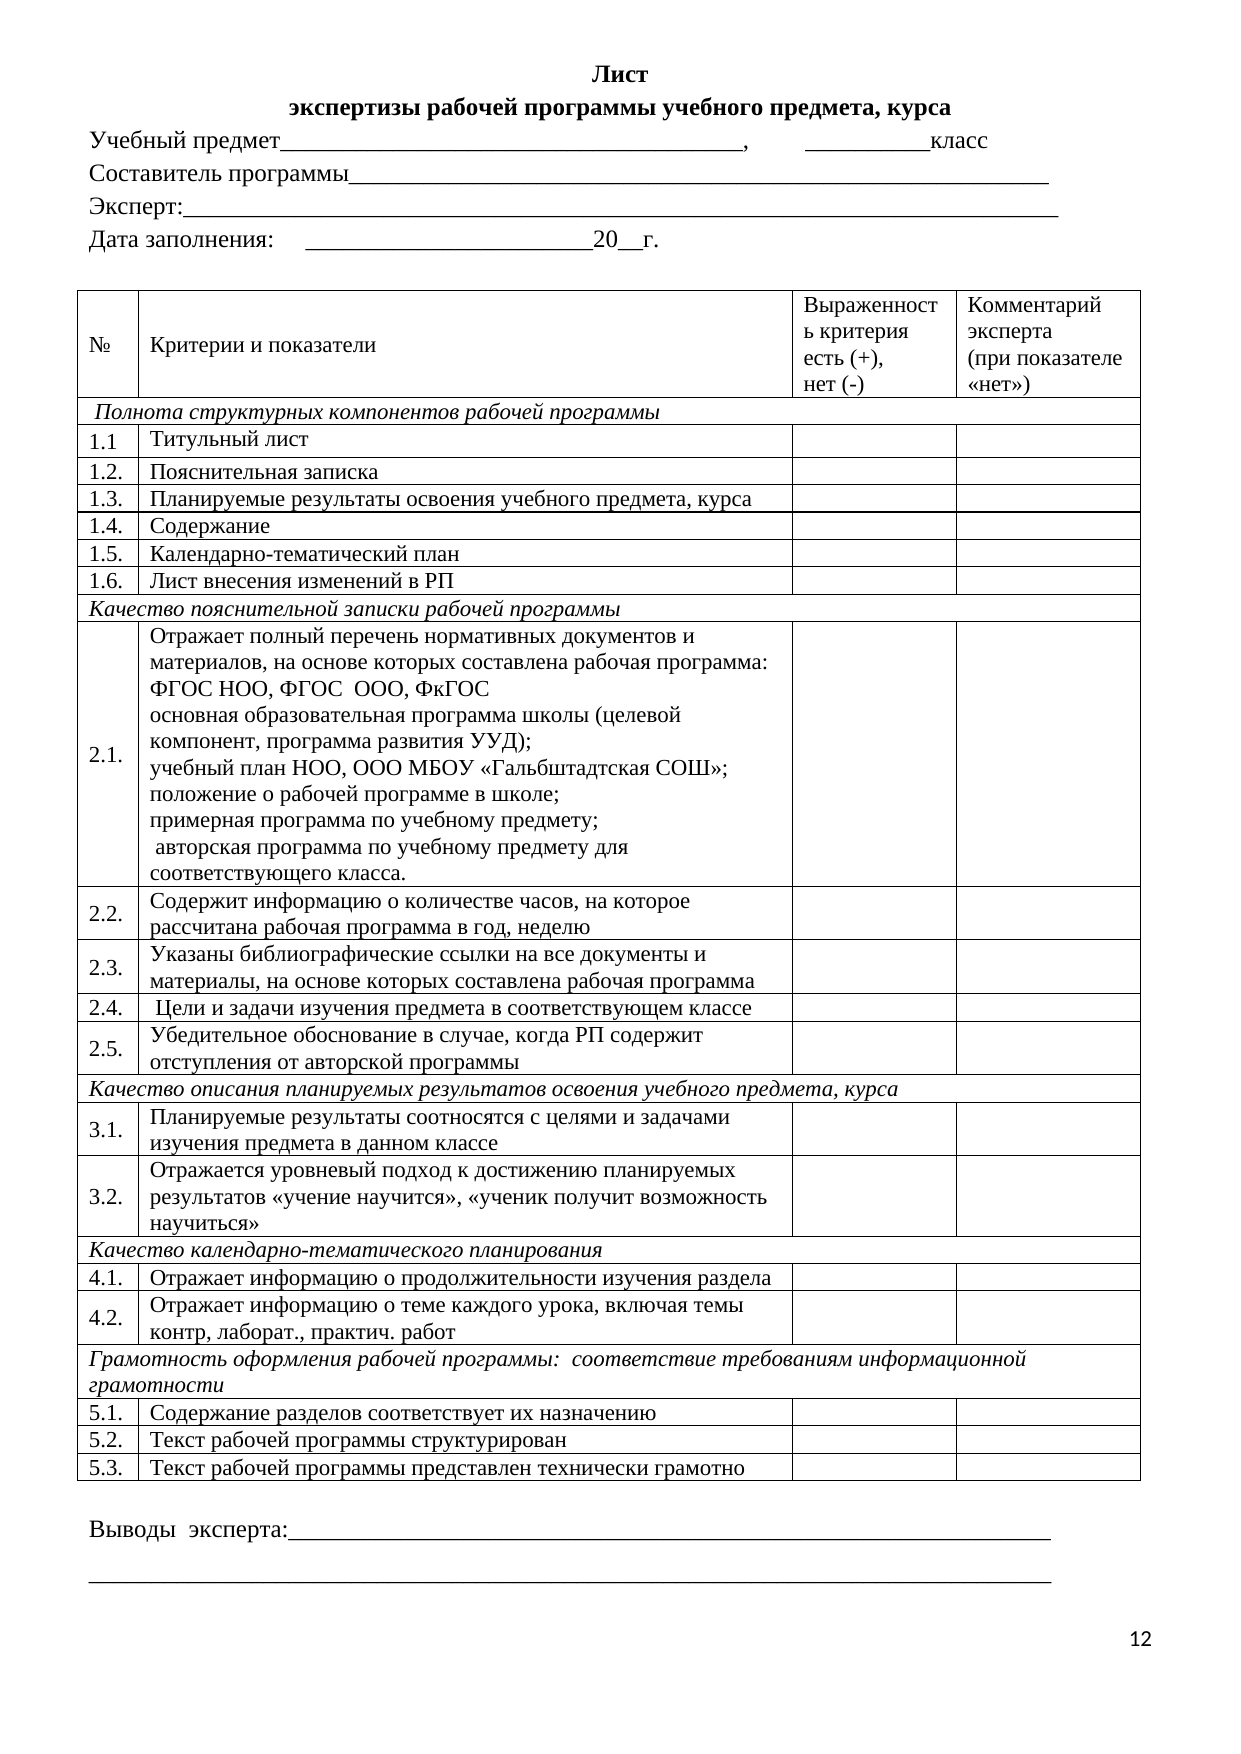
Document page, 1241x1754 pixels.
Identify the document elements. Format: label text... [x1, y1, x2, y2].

table_cell Пояснительная записка [139, 458, 792, 484]
table_cell Цели и задачи изучения предмета в соответствующем классе [139, 994, 792, 1021]
table_cell [793, 1426, 956, 1453]
table_cell 5.1. [78, 1399, 138, 1425]
table_cell [793, 458, 956, 484]
table_cell 3.2. [78, 1156, 138, 1236]
table_cell [793, 1291, 956, 1344]
table_cell 2.4. [78, 994, 138, 1021]
table_cell Убедительное обоснование в случае, когда РП содержит отступления от авторской программы [139, 1022, 792, 1074]
table_cell 1.2. [78, 458, 138, 484]
table_cell Отражает полный перечень нормативных документов и материалов, на основе которых составлена рабочая программа: ФГОС НОО, ФГОС ООО, ФкГОС основная образовательная программа школы (целевой компонент, программа развития УУД); учебный план НОО, ООО МБОУ «Гальбштадтская СОШ»; положение о рабочей программе в школе; примерная программа по учебному предмету; авторская программа по учебному предмету для соответствующего класса. [139, 622, 792, 886]
table_cell [957, 540, 1140, 566]
table_cell [957, 567, 1140, 594]
table_cell [957, 425, 1140, 457]
table_header № [78, 291, 138, 397]
table_cell Отражает информацию о продолжительности изучения раздела [139, 1264, 792, 1290]
table_cell Полнота структурных компонентов рабочей программы [78, 398, 1140, 424]
table_cell 1.6. [78, 567, 138, 594]
table_cell 1.5. [78, 540, 138, 566]
table_cell [793, 1022, 956, 1074]
table_cell 1.4. [78, 513, 138, 539]
table_cell Текст рабочей программы структурирован [139, 1426, 792, 1453]
text Эксперт:______________________________________________________________________ [89, 191, 1152, 220]
text Составитель программы________________________________________________________ [89, 158, 1152, 187]
table_cell Качество календарно-тематического планирования [78, 1237, 1140, 1263]
table_cell Содержание разделов соответствует их назначению [139, 1399, 792, 1425]
table_cell [957, 940, 1140, 993]
table_header Критерии и показатели [139, 291, 792, 397]
table_cell Лист внесения изменений в РП [139, 567, 792, 594]
table_cell [793, 567, 956, 594]
text Лист [89, 59, 1152, 88]
table_cell Качество пояснительной записки рабочей программы [78, 595, 1140, 621]
table_cell 5.3. [78, 1454, 138, 1480]
table_cell 2.3. [78, 940, 138, 993]
text экспертизы рабочей программы учебного предмета, курса [89, 92, 1152, 121]
table_cell [793, 1264, 956, 1290]
table_cell 4.2. [78, 1291, 138, 1344]
table_cell [793, 485, 956, 511]
table_cell [957, 622, 1140, 886]
table_cell [793, 540, 956, 566]
table_cell Текст рабочей программы представлен технически грамотно [139, 1454, 792, 1480]
table_cell Отражает информацию о теме каждого урока, включая темы контр, лаборат., практич. работ [139, 1291, 792, 1344]
table_cell 2.1. [78, 622, 138, 886]
table_cell Содержание [139, 513, 792, 539]
table_header Комментарий эксперта (при показателе «нет») [957, 291, 1140, 397]
table_cell 1.3. [78, 485, 138, 511]
text Выводы эксперта:_____________________________________________________________ [89, 1514, 1152, 1543]
table_cell Титульный лист [139, 425, 792, 457]
table_cell [793, 1103, 956, 1155]
table_cell [957, 1399, 1140, 1425]
table_cell Календарно-тематический план [139, 540, 792, 566]
table_cell [957, 994, 1140, 1021]
table_cell [793, 1156, 956, 1236]
table_cell [793, 1454, 956, 1480]
table_cell [957, 1022, 1140, 1074]
table_header Выраженность критерия есть (+), нет (-) [793, 291, 956, 397]
table_cell [957, 1156, 1140, 1236]
table_cell [793, 940, 956, 993]
table_cell Указаны библиографические ссылки на все документы и материалы, на основе которых составлена рабочая программа [139, 940, 792, 993]
table_cell Качество описания планируемых результатов освоения учебного предмета, курса [78, 1075, 1140, 1102]
table_cell [957, 513, 1140, 539]
table_cell [957, 1291, 1140, 1344]
text Учебный предмет_____________________________________, __________класс [89, 125, 1152, 154]
table_cell 2.5. [78, 1022, 138, 1074]
table_cell [793, 513, 956, 539]
table_cell [957, 887, 1140, 939]
table_cell Планируемые результаты соотносятся с целями и задачами изучения предмета в данном классе [139, 1103, 792, 1155]
table_cell Грамотность оформления рабочей программы: соответствие требованиям информационной грамотности [78, 1345, 1140, 1398]
table_cell 5.2. [78, 1426, 138, 1453]
table_cell [957, 1426, 1140, 1453]
table_cell [793, 622, 956, 886]
table_cell [957, 485, 1140, 511]
table_cell [793, 887, 956, 939]
table_cell [793, 994, 956, 1021]
table_cell [957, 458, 1140, 484]
table_cell [957, 1454, 1140, 1480]
text _____________________________________________________________________________ [89, 1557, 1152, 1586]
text Дата заполнения: _______________________20__г. [89, 224, 1152, 253]
table_cell [793, 1399, 956, 1425]
table_cell [793, 425, 956, 457]
table_cell 1.1 [78, 425, 138, 457]
table_cell 2.2. [78, 887, 138, 939]
table_cell 4.1. [78, 1264, 138, 1290]
table_cell [957, 1264, 1140, 1290]
table_cell [957, 1103, 1140, 1155]
table_cell 3.1. [78, 1103, 138, 1155]
table_cell Отражается уровневый подход к достижению планируемых результатов «учение научится», «ученик получит возможность научиться» [139, 1156, 792, 1236]
table_cell Содержит информацию о количестве часов, на которое рассчитана рабочая программа в год, неделю [139, 887, 792, 939]
table_cell Планируемые результаты освоения учебного предмета, курса [139, 485, 792, 511]
